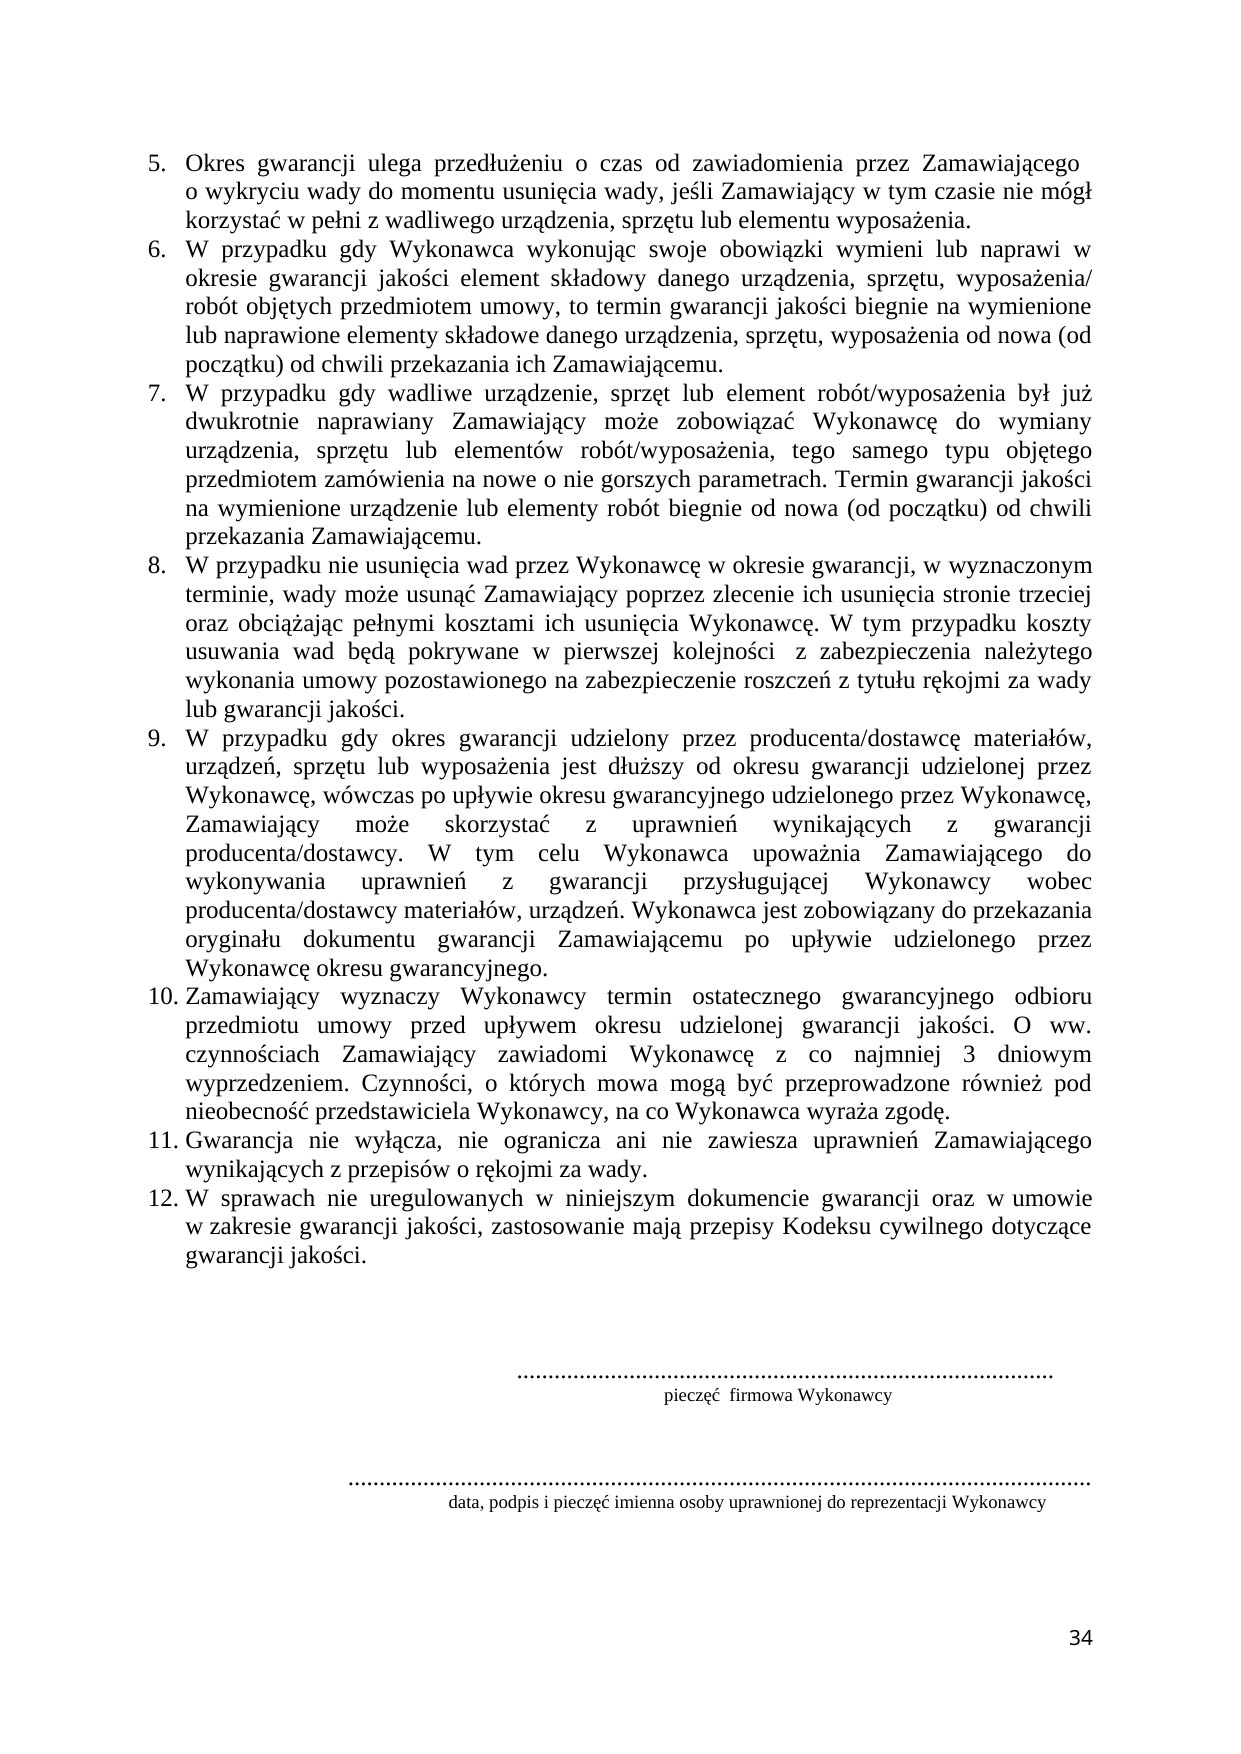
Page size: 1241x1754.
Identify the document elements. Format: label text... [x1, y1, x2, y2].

list Zamawiający wyznaczy Wykonawcy termin ostatecznego gwarancyjnego odbioru przedmiotu umowy przed upływem okresu udzielonej gwarancji jakości. O ww. czynnościach Zamawiający zawiadomi Wykonawcę z co najmniej 3 dniowym wyprzedzeniem. Czynności, o których mowa mogą być przeprowadzone również pod nieobecność przedstawiciela Wykonawcy, na co Wykonawca wyraża zgodę. [148, 981, 1093, 1125]
text data, podpis i pieczęć imienna osoby uprawnionej do reprezentacji Wykonawcy [148, 1491, 1093, 1512]
list Okres gwarancji ulega przedłużeniu o czas od zawiadomienia przez Zamawiającego o wykryciu wady do momentu usunięcia wady, jeśli Zamawiający w tym czasie nie mógł korzystać w pełni z wadliwego urządzenia, sprzętu lub elementu wyposażenia. [148, 148, 1093, 234]
list W przypadku gdy wadliwe urządzenie, sprzęt lub element robót/wyposażenia był już dwukrotnie naprawiany Zamawiający może zobowiązać Wykonawcę do wymiany urządzenia, sprzętu lub elementów robót/wyposażenia, tego samego typu objętego przedmiotem zamówienia na nowe o nie gorszych parametrach. Termin gwarancji jakości na wymienione urządzenie lub elementy robót biegnie od nowa (od początku) od chwili przekazania Zamawiającemu. [148, 378, 1093, 550]
text ...................................................................................... [148, 1355, 1093, 1384]
list W przypadku gdy okres gwarancji udzielony przez producenta/dostawcę materiałów, urządzeń, sprzętu lub wyposażenia jest dłuższy od okresu gwarancji udzielonej przez Wykonawcę, wówczas po upływie okresu gwarancyjnego udzielonego przez Wykonawcę, Zamawiający może skorzystać z uprawnień wynikających z gwarancji producenta/dostawcy. W tym celu Wykonawca upoważnia Zamawiającego do wykonywania uprawnień z gwarancji przysługującej Wykonawcy wobec producenta/dostawcy materiałów, urządzeń. Wykonawca jest zobowiązany do przekazania oryginału dokumentu gwarancji Zamawiającemu po upływie udzielonego przez Wykonawcę okresu gwarancyjnego. [148, 723, 1093, 981]
list W przypadku gdy Wykonawca wykonując swoje obowiązki wymieni lub naprawi w okresie gwarancji jakości element składowy danego urządzenia, sprzętu, wyposażenia/ robót objętych przedmiotem umowy, to termin gwarancji jakości biegnie na wymienione lub naprawione elementy składowe danego urządzenia, sprzętu, wyposażenia od nowa (od początku) od chwili przekazania ich Zamawiającemu. [148, 234, 1093, 378]
text ....................................................................................................................... [148, 1462, 1093, 1491]
text pieczęć firmowa Wykonawcy [148, 1384, 1093, 1405]
list W przypadku nie usunięcia wad przez Wykonawcę w okresie gwarancji, w wyznaczonym terminie, wady może usunąć Zamawiający poprzez zlecenie ich usunięcia stronie trzeciej oraz obciążając pełnymi kosztami ich usunięcia Wykonawcę. W tym przypadku koszty usuwania wad będą pokrywane w pierwszej kolejności z zabezpieczenia należytego wykonania umowy pozostawionego na zabezpieczenie roszczeń z tytułu rękojmi za wady lub gwarancji jakości. [148, 550, 1093, 723]
list W sprawach nie uregulowanych w niniejszym dokumencie gwarancji oraz w umowie w zakresie gwarancji jakości, zastosowanie mają przepisy Kodeksu cywilnego dotyczące gwarancji jakości. [148, 1183, 1093, 1269]
list Gwarancja nie wyłącza, nie ogranicza ani nie zawiesza uprawnień Zamawiającego wynikających z przepisów o rękojmi za wady. [148, 1125, 1093, 1183]
